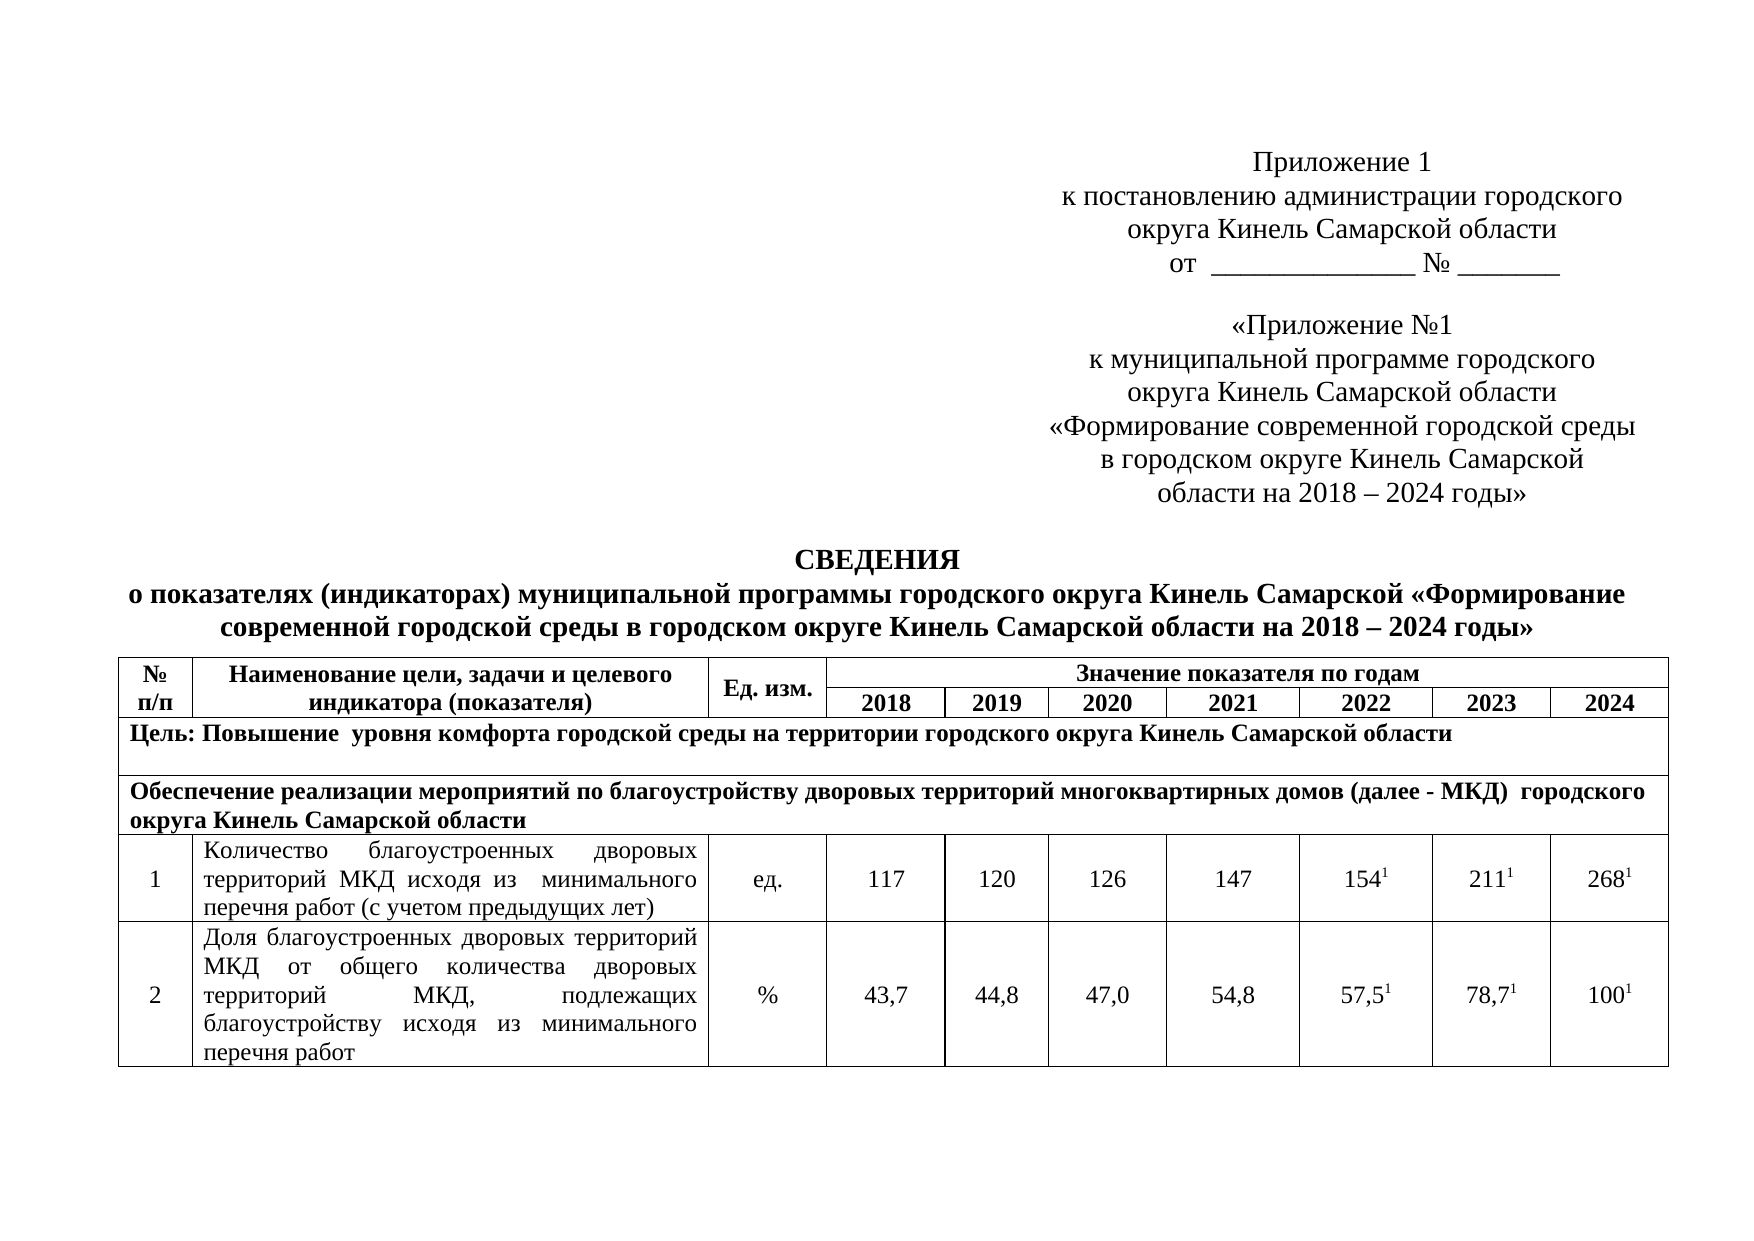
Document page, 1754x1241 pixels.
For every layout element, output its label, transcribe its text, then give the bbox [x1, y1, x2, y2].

table_cell ед. [709, 835, 826, 921]
table_cell 2 [119, 922, 192, 1066]
table_cell 2018 [827, 688, 944, 717]
table_cell 147 [1167, 835, 1299, 921]
table_cell 2019 [946, 688, 1048, 717]
table_cell 44,8 [946, 922, 1048, 1066]
table_cell 126 [1049, 835, 1166, 921]
table_cell 2681 [1551, 835, 1668, 921]
text «Приложение №1 [1048, 307, 1636, 341]
table_cell Доля благоустроенных дворовых территорий МКД от общего количества дворовых территорий МКД, подлежащих благоустройству исходя из минимального перечня работ [193, 922, 708, 1066]
text от ______________ № _______ [1048, 245, 1636, 279]
table_cell Количество благоустроенных дворовых территорий МКД исходя из минимального перечня работ (с учетом предыдущих лет) [193, 835, 708, 921]
table_cell 2022 [1300, 688, 1432, 717]
table_cell 2111 [1433, 835, 1550, 921]
table_cell 43,7 [827, 922, 944, 1066]
table_cell 78,71 [1433, 922, 1550, 1066]
text Приложение 1 [1048, 144, 1636, 178]
table_cell 47,0 [1049, 922, 1166, 1066]
table_cell Цель: Повышение уровня комфорта городской среды на территории городского округа Кинель Самарской области [119, 718, 1668, 775]
table_header Значение показателя по годам [827, 658, 1668, 687]
table_header Наименование цели, задачи и целевого индикатора (показателя) [193, 658, 708, 717]
table_cell % [709, 922, 826, 1066]
table_header № п/п [119, 658, 192, 717]
table_cell 2024 [1551, 688, 1668, 717]
table_cell 2021 [1167, 688, 1299, 717]
table_cell 120 [946, 835, 1048, 921]
text к постановлению администрации городского округа Кинель Самарской области [1048, 178, 1636, 245]
table_cell 57,51 [1300, 922, 1432, 1066]
table_cell 2020 [1049, 688, 1166, 717]
text о показателях (индикаторах) муниципальной программы городского округа Кинель Самарской «Формирование современной городской среды в городском округе Кинель Самарской области на 2018 – 2024 годы» [118, 576, 1636, 643]
table_header Ед. изм. [709, 658, 826, 717]
table_cell Обеспечение реализации мероприятий по благоустройству дворовых территорий многоквартирных домов (далее - МКД) городского округа Кинель Самарской области [119, 776, 1668, 834]
table_cell 54,8 [1167, 922, 1299, 1066]
table_cell 1001 [1551, 922, 1668, 1066]
text СВЕДЕНИЯ [118, 542, 1636, 576]
text к муниципальной программе городского округа Кинель Самарской области «Формирование современной городской среды в городском округе Кинель Самарской области на 2018 – 2024 годы» [1048, 341, 1636, 509]
table_cell 2023 [1433, 688, 1550, 717]
table_cell 1 [119, 835, 192, 921]
table_cell 1541 [1300, 835, 1432, 921]
table_cell 117 [827, 835, 944, 921]
